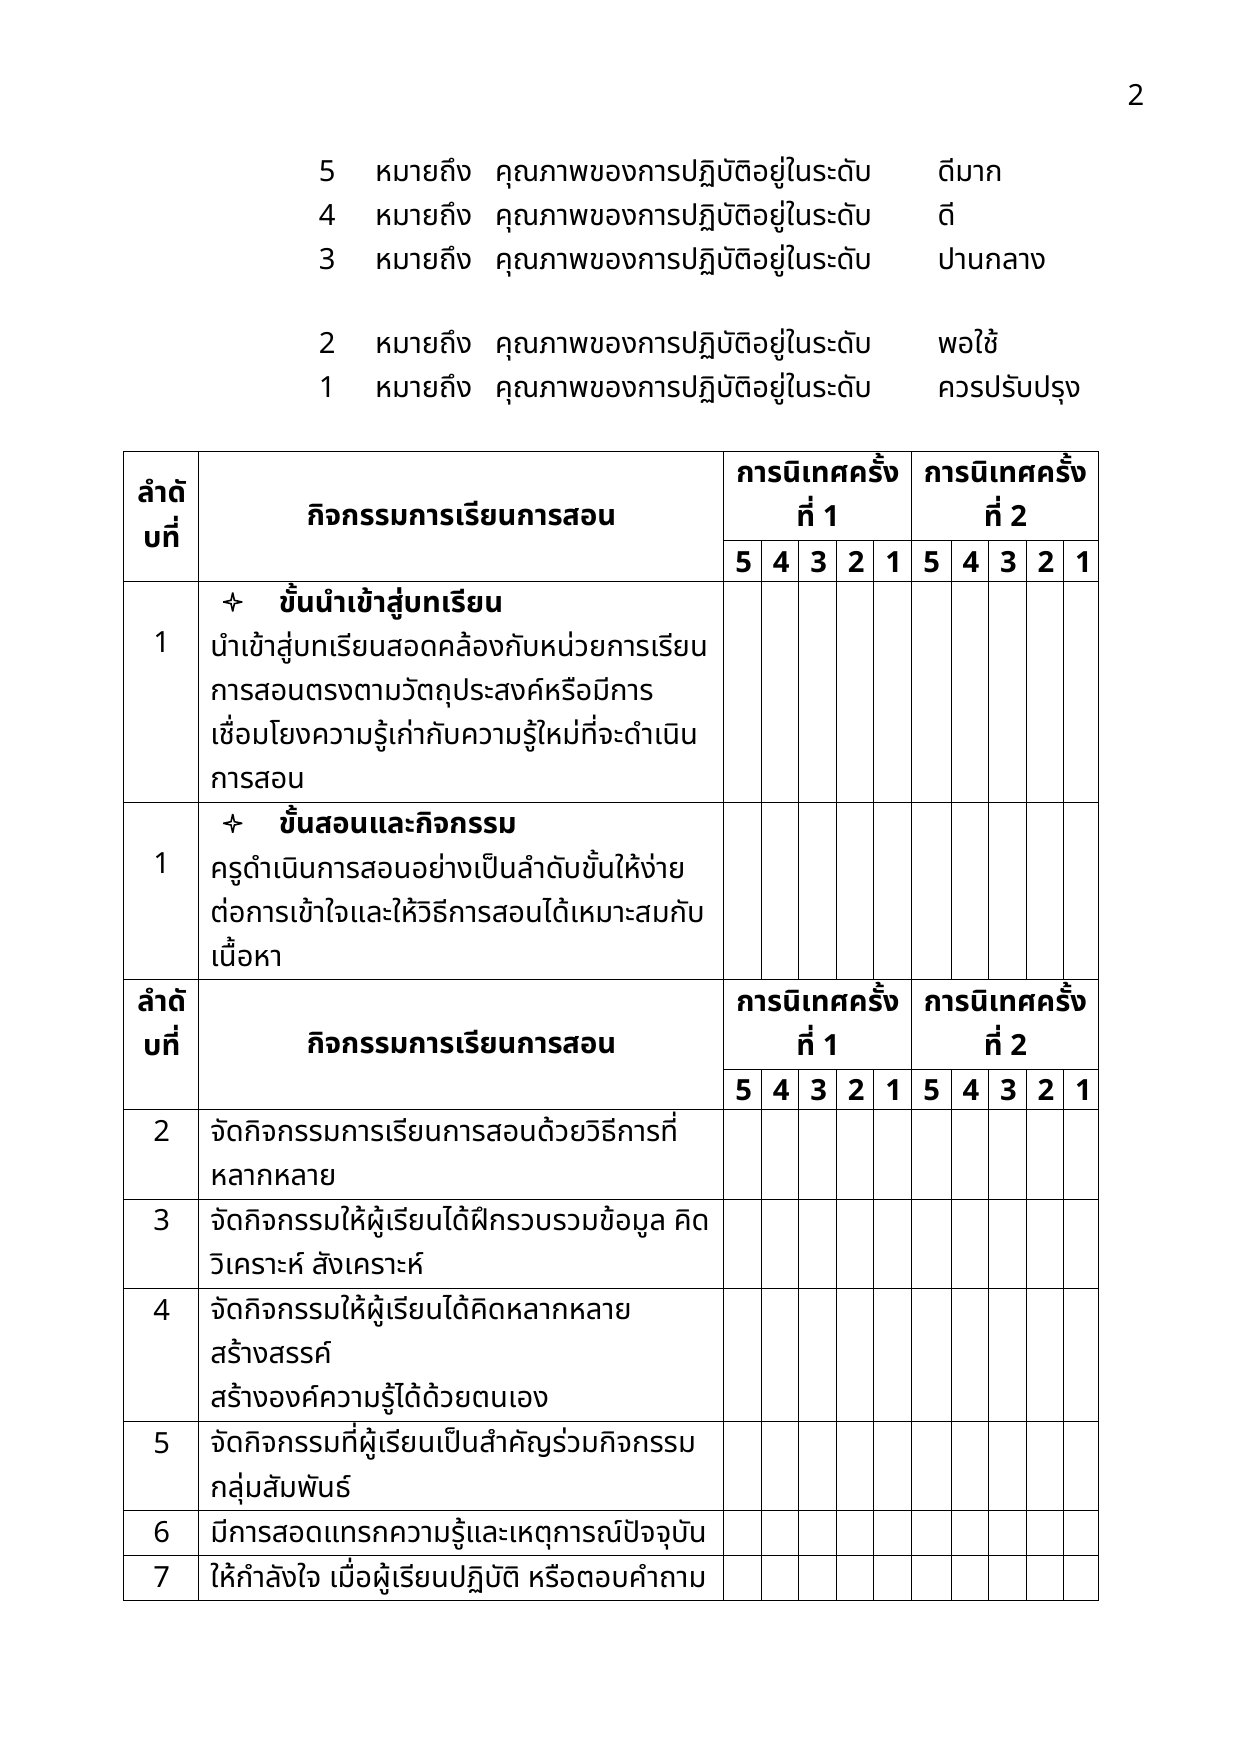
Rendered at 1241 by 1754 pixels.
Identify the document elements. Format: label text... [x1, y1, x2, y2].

table_cell 3 [124, 1200, 198, 1288]
table_cell [837, 1422, 873, 1510]
table_cell [874, 1110, 911, 1198]
table_cell [762, 1556, 798, 1600]
table_cell [762, 1511, 798, 1555]
table_cell 4 [952, 541, 988, 581]
table_cell [799, 582, 836, 802]
table_cell [724, 1200, 761, 1288]
table_cell [952, 1289, 988, 1421]
table_cell 2 [1027, 541, 1063, 581]
table_cell [837, 582, 873, 802]
table_cell 5 [724, 541, 761, 581]
table_cell 4 [762, 541, 798, 581]
table_cell [1064, 1200, 1098, 1288]
table_cell 1 [1064, 541, 1098, 581]
text 1 หมายถึง คุณภาพของการปฏิบัติอยู่ในระดับ ควรปรับปรุง [112, 367, 1144, 411]
table_cell [799, 1422, 836, 1510]
table_cell [1027, 1110, 1063, 1198]
table_cell 4 [124, 1289, 198, 1421]
table_cell [989, 1110, 1026, 1198]
table_cell 6 [124, 1511, 198, 1555]
table_cell [762, 582, 798, 802]
table_cell ขั้นนำเข้าสู่บทเรียน นำเข้าสู่บทเรียนสอดคล้องกับหน่วยการเรียนการสอนตรงตามวัตถุประสงค์หรือมีการเชื่อมโยงความรู้เก่ากับความรู้ใหม่ที่จะดำเนินการสอน [199, 582, 723, 802]
table_cell มีการสอดแทรกความรู้และเหตุการณ์ปัจจุบัน [199, 1511, 723, 1555]
table_cell [1027, 1511, 1063, 1555]
text 3 หมายถึง คุณภาพของการปฏิบัติอยู่ในระดับ ปานกลาง [112, 238, 1144, 322]
table_cell 1 [124, 803, 198, 979]
table_cell [762, 1422, 798, 1510]
table_cell [799, 1556, 836, 1600]
table_cell [874, 1200, 911, 1288]
table_cell [1027, 1200, 1063, 1288]
table_cell [989, 1289, 1026, 1421]
table_cell [837, 1511, 873, 1555]
table_header ลำดับที่ [124, 452, 198, 581]
table_cell [1064, 1422, 1098, 1510]
table_cell [912, 1511, 951, 1555]
table_cell [724, 803, 761, 979]
table_cell [1027, 803, 1063, 979]
table_cell [762, 1200, 798, 1288]
table_cell 3 [989, 1070, 1026, 1109]
table_cell 5 [724, 1070, 761, 1109]
table_cell [1027, 1556, 1063, 1600]
table_cell [762, 1289, 798, 1421]
table_cell 1 [874, 1070, 911, 1109]
table_header การนิเทศครั้งที่ 1 [724, 452, 911, 540]
table_cell [837, 803, 873, 979]
table_cell [989, 803, 1026, 979]
table_cell [912, 1110, 951, 1198]
table_cell [762, 803, 798, 979]
table_cell [952, 1556, 988, 1600]
table_cell [724, 1289, 761, 1421]
table_cell 5 [124, 1422, 198, 1510]
table_cell 1 [1064, 1070, 1098, 1109]
table_cell 2 [1027, 1070, 1063, 1109]
text 2 หมายถึง คุณภาพของการปฏิบัติอยู่ในระดับ พอใช้ [112, 322, 1144, 367]
table_cell จัดกิจกรรมให้ผู้เรียนได้ฝึกรวบรวมข้อมูล คิดวิเคราะห์ สังเคราะห์ [199, 1200, 723, 1288]
table_cell [874, 803, 911, 979]
table_cell [1064, 1289, 1098, 1421]
table_cell [1027, 1422, 1063, 1510]
table_cell [952, 582, 988, 802]
table_cell [1064, 803, 1098, 979]
table_cell 2 [837, 541, 873, 581]
table_cell [874, 1289, 911, 1421]
table_cell [799, 1289, 836, 1421]
table_cell [912, 1556, 951, 1600]
table_cell จัดกิจกรรมที่ผู้เรียนเป็นสำคัญร่วมกิจกรรม กลุ่มสัมพันธ์ [199, 1422, 723, 1510]
table_cell 4 [762, 1070, 798, 1109]
table_cell [799, 1511, 836, 1555]
table_cell กิจกรรมการเรียนการสอน [199, 980, 723, 1109]
table_header การนิเทศครั้งที่ 2 [912, 452, 1098, 540]
table_cell 3 [989, 541, 1026, 581]
table_cell [952, 1422, 988, 1510]
table_cell 2 [124, 1110, 198, 1198]
table_cell [874, 1422, 911, 1510]
table_cell [989, 582, 1026, 802]
table_cell [912, 1200, 951, 1288]
table_cell ลำดับที่ [124, 980, 198, 1109]
table_cell 3 [799, 1070, 836, 1109]
table_cell [837, 1289, 873, 1421]
table_cell [837, 1556, 873, 1600]
table_cell [912, 1289, 951, 1421]
table_cell [762, 1110, 798, 1198]
table_cell [874, 1511, 911, 1555]
table_cell [799, 803, 836, 979]
table_cell [989, 1511, 1026, 1555]
table_cell 7 [124, 1556, 198, 1600]
table_cell [837, 1200, 873, 1288]
table_cell [1064, 1110, 1098, 1198]
table_cell การนิเทศครั้งที่ 1 [724, 980, 911, 1069]
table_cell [199, 1556, 723, 1600]
table_cell 1 [124, 582, 198, 802]
table_cell [724, 1556, 761, 1600]
table_cell [989, 1422, 1026, 1510]
table_cell [1064, 582, 1098, 802]
table_cell [837, 1110, 873, 1198]
table_cell [874, 1556, 911, 1600]
text 5 หมายถึง คุณภาพของการปฏิบัติอยู่ในระดับ ดีมาก [112, 150, 1144, 194]
table_cell จัดกิจกรรมการเรียนการสอนด้วยวิธีการที่หลากหลาย [199, 1110, 723, 1198]
text 4 หมายถึง คุณภาพของการปฏิบัติอยู่ในระดับ ดี [112, 194, 1144, 238]
table_cell [724, 1511, 761, 1555]
table_cell [1064, 1511, 1098, 1555]
table_cell [952, 803, 988, 979]
table_cell [874, 582, 911, 802]
table_cell [799, 1200, 836, 1288]
table_cell [989, 1556, 1026, 1600]
table_cell การนิเทศครั้งที่ 2 [912, 980, 1098, 1069]
table_cell [724, 1422, 761, 1510]
table_cell [724, 582, 761, 802]
table_cell [989, 1200, 1026, 1288]
table_cell 4 [952, 1070, 988, 1109]
table_cell [912, 1422, 951, 1510]
table_cell 3 [799, 541, 836, 581]
table_cell 5 [912, 1070, 951, 1109]
table_cell [912, 582, 951, 802]
table_cell [912, 803, 951, 979]
table_cell [1064, 1556, 1098, 1600]
table_cell [952, 1110, 988, 1198]
table_cell [952, 1511, 988, 1555]
table_cell [952, 1200, 988, 1288]
table_cell [724, 1110, 761, 1198]
table_cell 1 [874, 541, 911, 581]
table_cell 2 [837, 1070, 873, 1109]
table_header กิจกรรมการเรียนการสอน [199, 452, 723, 581]
table_cell 5 [912, 541, 951, 581]
table_cell [1027, 1289, 1063, 1421]
table_cell ขั้นสอนและกิจกรรม ครูดำเนินการสอนอย่างเป็นลำดับขั้นให้ง่ายต่อการเข้าใจและให้วิธีการสอนได้เหมาะสมกับเนื้อหา [199, 803, 723, 979]
table_cell [799, 1110, 836, 1198]
table_cell จัดกิจกรรมให้ผู้เรียนได้คิดหลากหลาย สร้างสรรค์ สร้างองค์ความรู้ได้ด้วยตนเอง [199, 1289, 723, 1421]
table_cell [1027, 582, 1063, 802]
